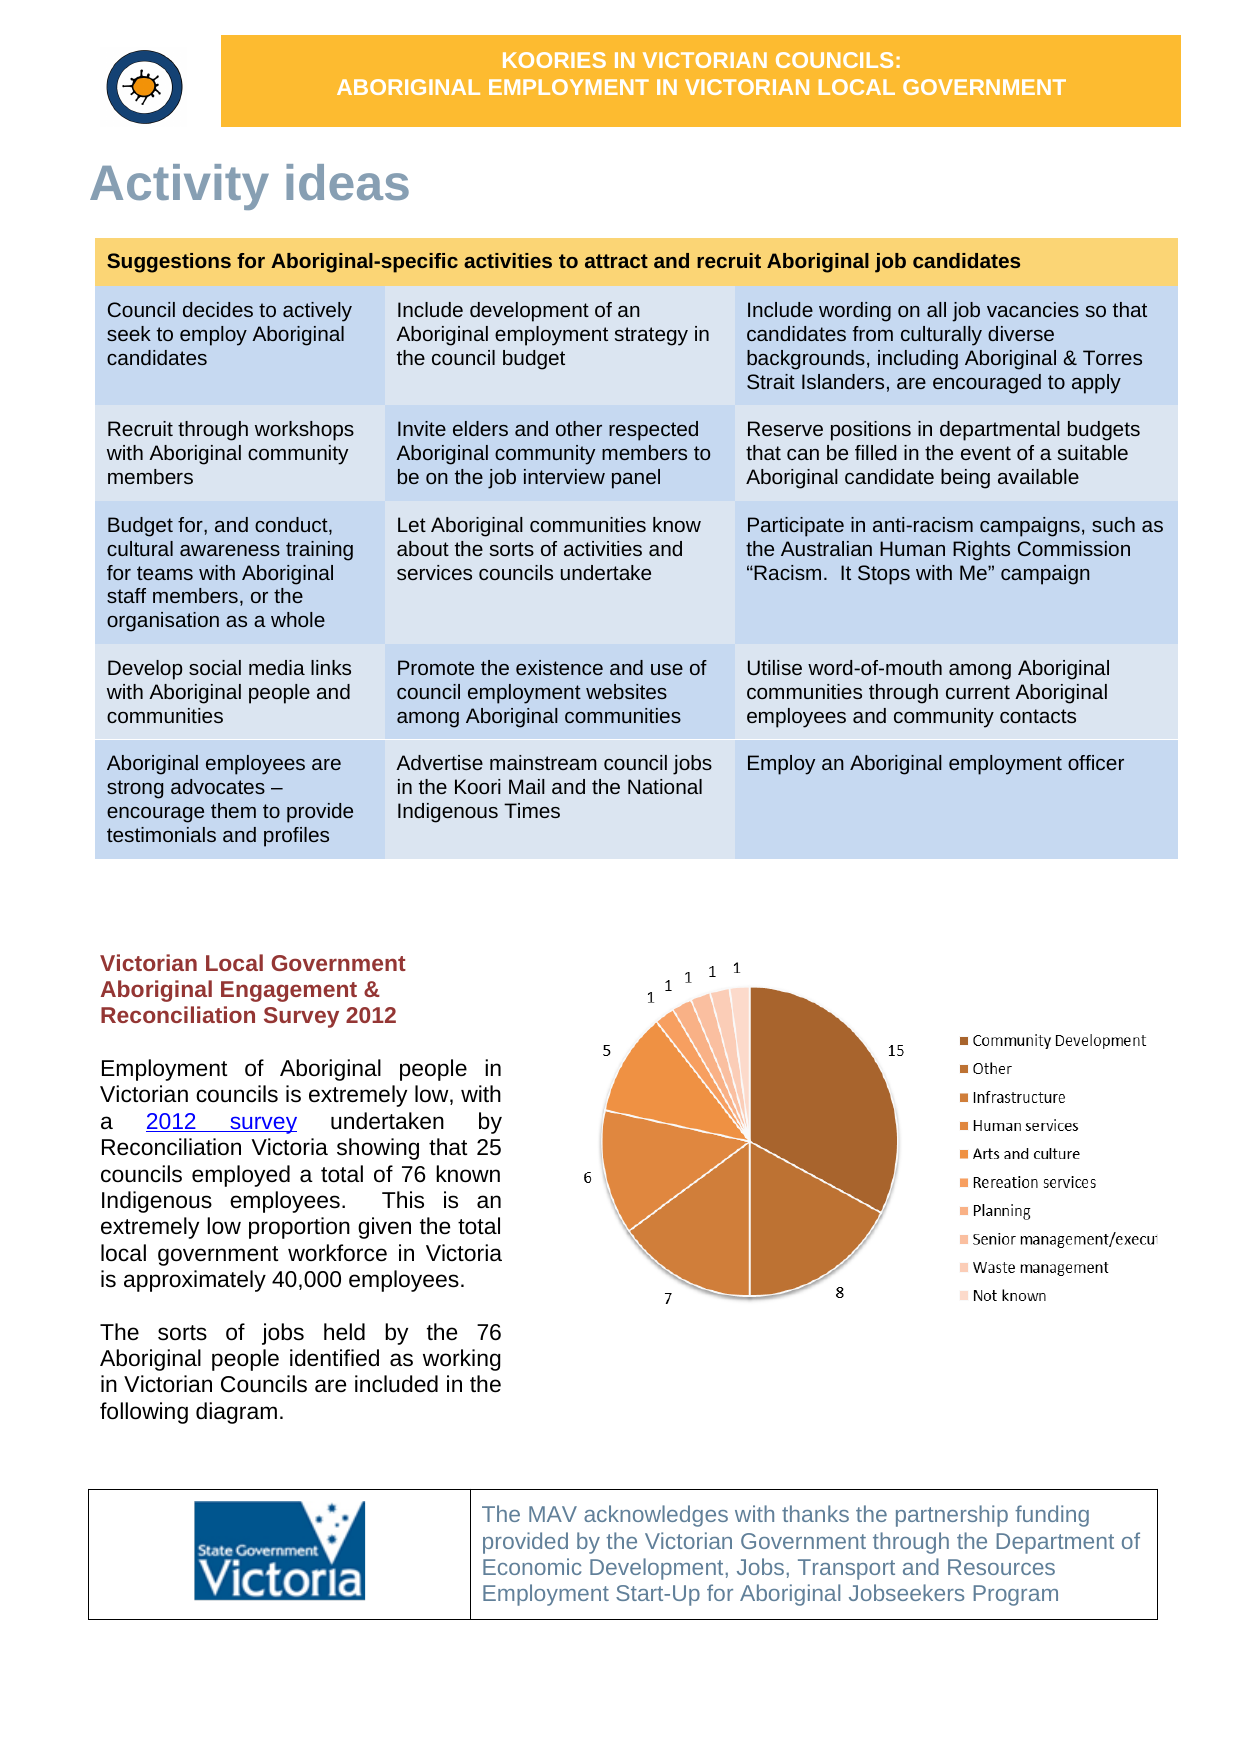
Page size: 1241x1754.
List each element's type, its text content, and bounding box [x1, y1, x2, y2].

table_header Suggestions for Aboriginal-specific activities to attract and recruit Aboriginal job candidates [95, 238, 1178, 286]
table_cell Include development of an Aboriginal employment strategy in the council budget [385, 286, 735, 405]
table_cell Develop social media links with Aboriginal people and communities [95, 644, 385, 739]
table_cell [513, 859, 1157, 1488]
table_cell Include wording on all job vacancies so that candidates from culturally diverse backgrounds, including Aboriginal & Torres Strait Islanders, are encouraged to apply [735, 286, 1178, 405]
table_cell Utilise word-of-mouth among Aboriginal communities through current Aboriginal employees and community contacts [735, 644, 1178, 739]
table_cell Advertise mainstream council jobs in the Koori Mail and the National Indigenous Times [385, 740, 735, 859]
table_cell Invite elders and other respected Aboriginal community members to be on the job interview panel [385, 405, 735, 501]
picture [524, 942, 1158, 1340]
table_cell [89, 1490, 470, 1618]
subtitle Activity ideas [89, 153, 1196, 211]
table_cell Budget for, and conduct, cultural awareness training for teams with Aboriginal staff members, or the organisation as a whole [95, 501, 385, 644]
table_cell Let Aboriginal communities know about the sorts of activities and services councils undertake [385, 501, 735, 644]
table_cell Participate in anti-racism campaigns, such as the Australian Human Rights Commission “Racism. It Stops with Me” campaign [735, 501, 1178, 644]
table_cell Victorian Local Government Aboriginal Engagement & Reconciliation Survey 2012 Employment of Aboriginal people in Victorian councils is extremely low, with a 2012 survey undertaken by Reconciliation Victoria showing that 25 councils employed a total of 76 known Indigenous employees. This is an extremely low proportion given the total local government workforce in Victoria is approximately 40,000 employees. The sorts of jobs held by the 76 Aboriginal people identified as working in Victorian Councils are included in the following diagram. [89, 859, 513, 1488]
table_cell Council decides to actively seek to employ Aboriginal candidates [95, 286, 385, 405]
picture [100, 47, 188, 127]
table_cell Promote the existence and use of council employment websites among Aboriginal communities [385, 644, 735, 739]
table_cell The MAV acknowledges with thanks the partnership funding provided by the Victorian Government through the Department of Economic Development, Jobs, Transport and Resources Employment Start-Up for Aboriginal Jobseekers Program [471, 1490, 1157, 1618]
table_cell Aboriginal employees are strong advocates – encourage them to provide testimonials and profiles [95, 740, 385, 859]
table_cell Recruit through workshops with Aboriginal community members [95, 405, 385, 501]
picture [193, 1501, 366, 1602]
table_cell Employ an Aboriginal employment officer [735, 740, 1178, 859]
table_cell Reserve positions in departmental budgets that can be filled in the event of a suitable Aboriginal candidate being available [735, 405, 1178, 501]
